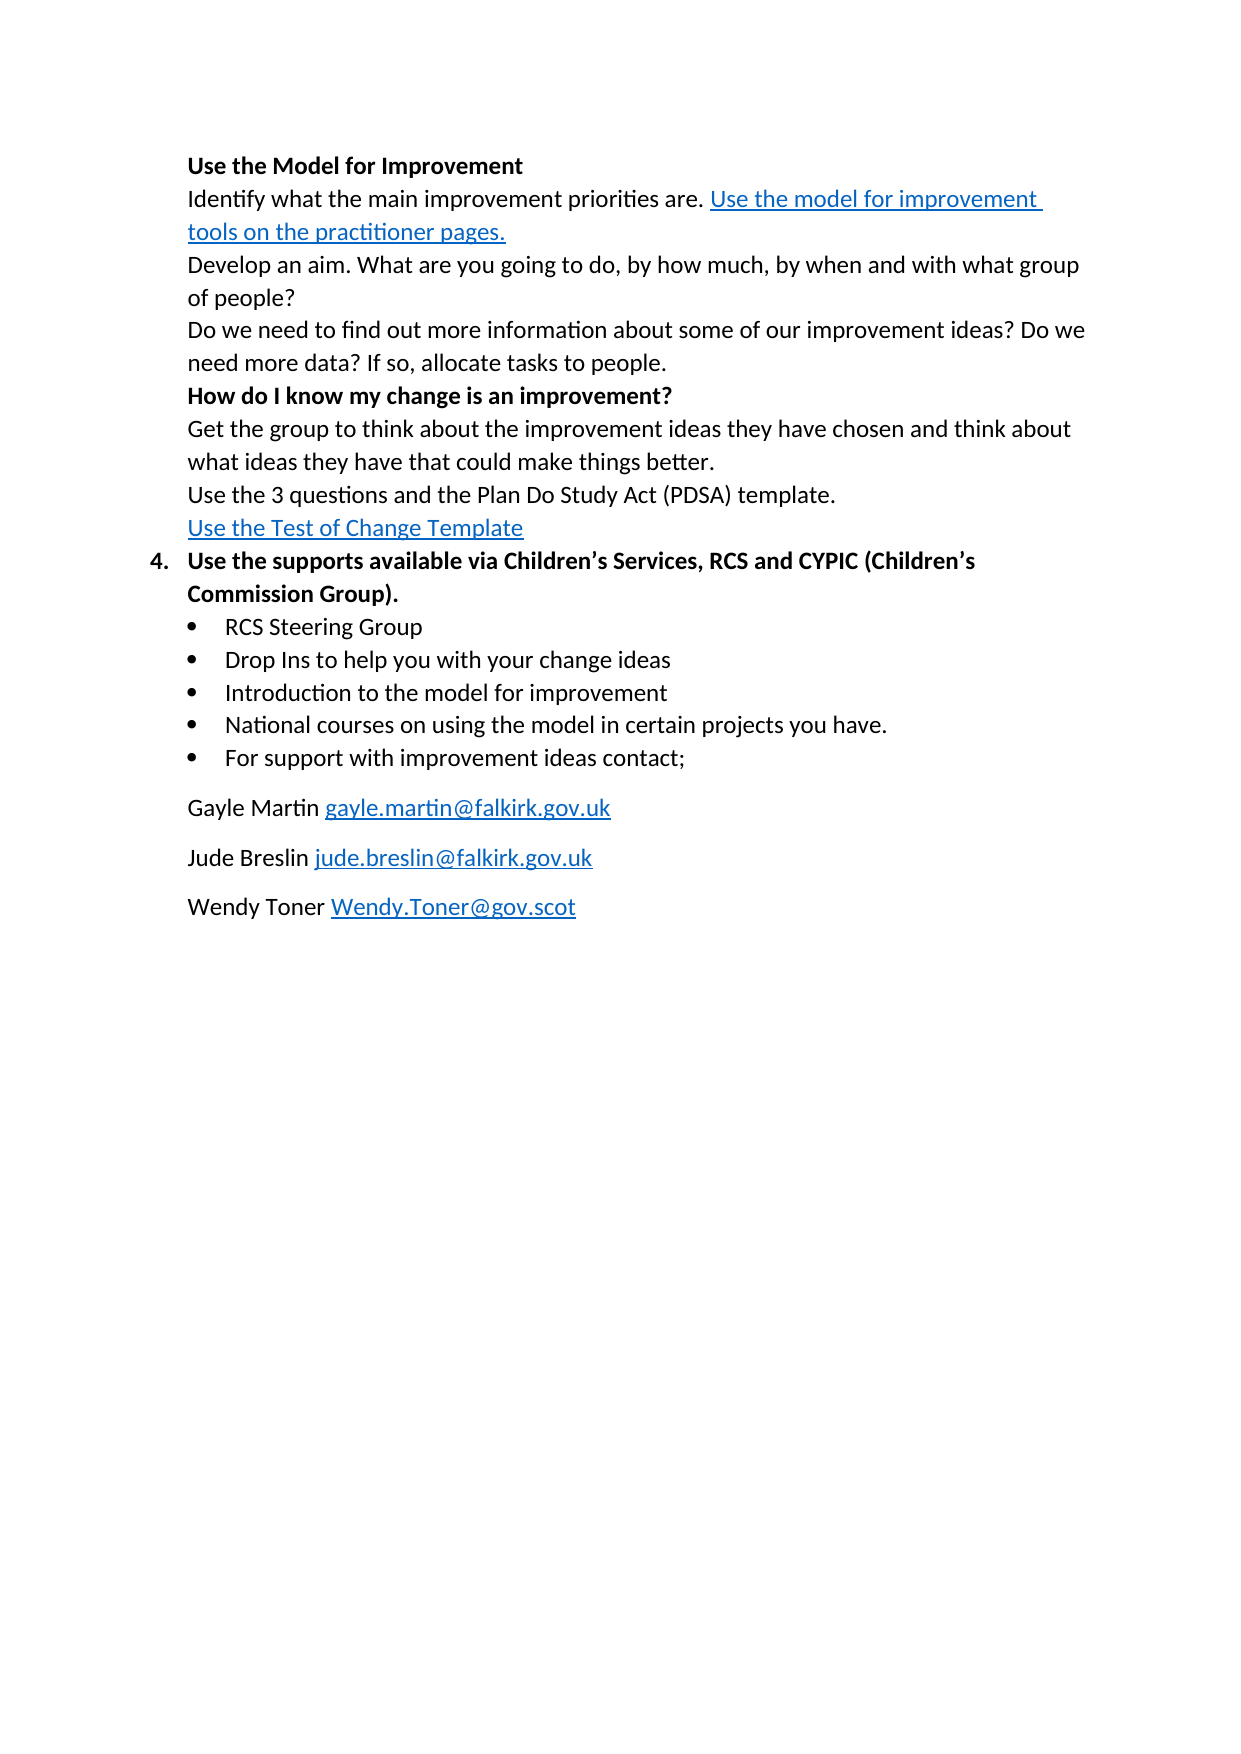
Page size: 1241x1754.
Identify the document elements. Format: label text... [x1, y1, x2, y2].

list Use the Test of Change Template [187, 512, 1090, 543]
list Develop an aim. What are you going to do, by how much, by when and with what group of people? [187, 249, 1090, 312]
list Introduction to the model for improvement [187, 677, 1090, 707]
list Use the 3 questions and the Plan Do Study Act (PDSA) template. [187, 479, 1090, 510]
list RCS Steering Group [187, 611, 1090, 641]
text Jude Breslin jude.breslin@falkirk.gov.uk [187, 842, 1090, 872]
list For support with improvement ideas contact; [187, 742, 1090, 773]
list How do I know my change is an improvement? [187, 380, 1090, 411]
list National courses on using the model in certain projects you have. [187, 709, 1090, 740]
list Identify what the main improvement priorities are. Use the model for improvement tools on the practitioner pages. [187, 183, 1090, 246]
list Use the Model for Improvement [187, 150, 1090, 181]
list Get the group to think about the improvement ideas they have chosen and think about what ideas they have that could make things better. [187, 413, 1090, 477]
text Gayle Martin gayle.martin@falkirk.gov.uk [187, 792, 1090, 823]
list Do we need to find out more information about some of our improvement ideas? Do we need more data? If so, allocate tasks to people. [187, 314, 1090, 378]
list Use the supports available via Children’s Services, RCS and CYPIC (Children’s Commission Group). [150, 545, 1090, 608]
list Drop Ins to help you with your change ideas [187, 644, 1090, 674]
text Wendy Toner Wendy.Toner@gov.scot [187, 891, 1090, 922]
